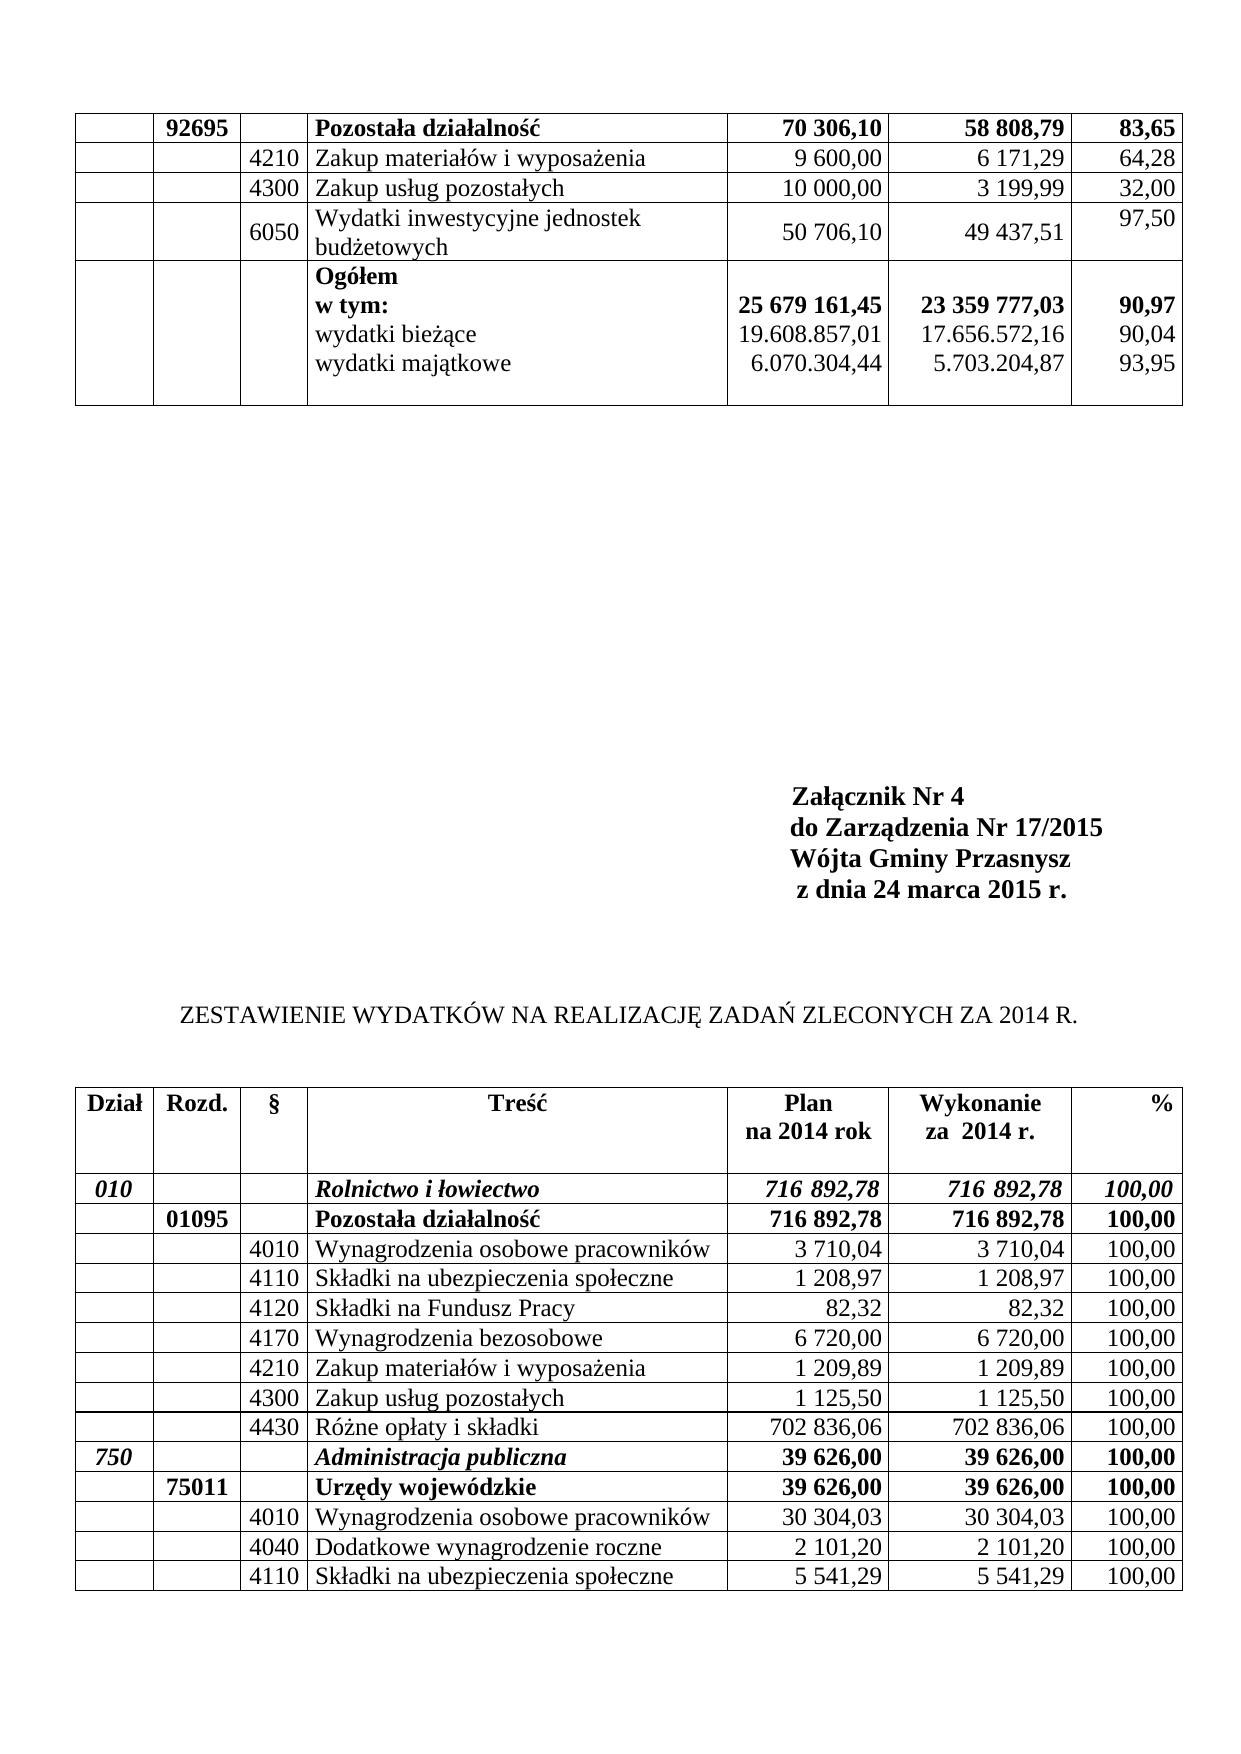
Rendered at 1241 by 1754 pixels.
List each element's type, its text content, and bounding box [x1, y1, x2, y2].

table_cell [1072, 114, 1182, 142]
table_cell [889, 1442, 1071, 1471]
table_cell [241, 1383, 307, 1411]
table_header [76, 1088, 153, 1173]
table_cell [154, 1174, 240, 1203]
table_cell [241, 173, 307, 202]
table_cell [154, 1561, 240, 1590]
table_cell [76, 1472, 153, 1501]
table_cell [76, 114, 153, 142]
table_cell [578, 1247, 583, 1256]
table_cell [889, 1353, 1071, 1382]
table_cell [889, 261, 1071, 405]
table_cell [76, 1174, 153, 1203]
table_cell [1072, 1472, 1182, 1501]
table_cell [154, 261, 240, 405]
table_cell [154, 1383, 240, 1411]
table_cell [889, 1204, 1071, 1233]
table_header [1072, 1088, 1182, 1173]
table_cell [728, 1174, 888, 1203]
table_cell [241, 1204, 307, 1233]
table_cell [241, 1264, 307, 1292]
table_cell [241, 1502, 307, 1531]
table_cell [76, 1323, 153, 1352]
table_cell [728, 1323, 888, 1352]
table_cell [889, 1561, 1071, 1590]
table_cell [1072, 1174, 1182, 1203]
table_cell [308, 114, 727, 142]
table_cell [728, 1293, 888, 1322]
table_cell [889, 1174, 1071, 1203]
subtitle ZESTAWIENIE WYDATKÓW NA REALIZACJĘ ZADAŃ ZLECONYCH ZA 2014 R. [148, 1000, 1110, 1029]
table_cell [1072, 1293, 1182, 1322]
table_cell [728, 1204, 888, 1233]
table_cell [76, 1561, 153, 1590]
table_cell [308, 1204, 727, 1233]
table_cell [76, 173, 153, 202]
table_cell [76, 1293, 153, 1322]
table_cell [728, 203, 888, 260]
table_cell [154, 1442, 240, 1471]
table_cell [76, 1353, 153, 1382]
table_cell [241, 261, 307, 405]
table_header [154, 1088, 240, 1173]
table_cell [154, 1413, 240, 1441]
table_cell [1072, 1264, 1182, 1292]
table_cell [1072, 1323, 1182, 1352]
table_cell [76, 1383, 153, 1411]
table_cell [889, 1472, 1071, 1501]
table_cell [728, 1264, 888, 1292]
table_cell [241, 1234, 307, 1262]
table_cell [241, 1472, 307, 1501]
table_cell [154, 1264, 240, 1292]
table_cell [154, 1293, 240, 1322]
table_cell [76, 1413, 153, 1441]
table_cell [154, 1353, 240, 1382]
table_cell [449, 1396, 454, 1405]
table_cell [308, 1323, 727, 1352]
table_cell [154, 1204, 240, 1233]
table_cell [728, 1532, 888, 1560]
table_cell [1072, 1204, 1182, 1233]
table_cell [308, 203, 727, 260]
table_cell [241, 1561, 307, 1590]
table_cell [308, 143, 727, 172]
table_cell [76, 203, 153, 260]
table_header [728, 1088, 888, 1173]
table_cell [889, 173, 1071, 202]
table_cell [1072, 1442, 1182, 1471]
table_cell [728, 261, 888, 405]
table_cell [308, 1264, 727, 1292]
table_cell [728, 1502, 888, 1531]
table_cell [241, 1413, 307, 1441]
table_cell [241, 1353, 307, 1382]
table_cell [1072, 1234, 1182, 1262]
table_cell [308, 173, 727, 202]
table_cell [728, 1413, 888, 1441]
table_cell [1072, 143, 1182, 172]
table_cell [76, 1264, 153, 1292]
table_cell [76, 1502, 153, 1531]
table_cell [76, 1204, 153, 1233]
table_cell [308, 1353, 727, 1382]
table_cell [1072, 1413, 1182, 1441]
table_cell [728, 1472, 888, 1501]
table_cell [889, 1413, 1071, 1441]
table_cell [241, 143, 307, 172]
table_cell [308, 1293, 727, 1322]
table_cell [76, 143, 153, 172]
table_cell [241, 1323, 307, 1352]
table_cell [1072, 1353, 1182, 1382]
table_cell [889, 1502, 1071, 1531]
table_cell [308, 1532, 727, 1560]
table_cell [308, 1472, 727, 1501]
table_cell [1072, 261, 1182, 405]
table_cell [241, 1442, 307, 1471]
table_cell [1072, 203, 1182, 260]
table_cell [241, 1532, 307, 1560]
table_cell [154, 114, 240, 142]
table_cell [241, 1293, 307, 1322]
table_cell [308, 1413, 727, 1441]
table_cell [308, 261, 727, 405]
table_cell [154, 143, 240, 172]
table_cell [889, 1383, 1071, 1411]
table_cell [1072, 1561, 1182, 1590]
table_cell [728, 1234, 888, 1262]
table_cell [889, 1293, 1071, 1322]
text do Zarządzenia Nr 17/2015 [148, 811, 1110, 842]
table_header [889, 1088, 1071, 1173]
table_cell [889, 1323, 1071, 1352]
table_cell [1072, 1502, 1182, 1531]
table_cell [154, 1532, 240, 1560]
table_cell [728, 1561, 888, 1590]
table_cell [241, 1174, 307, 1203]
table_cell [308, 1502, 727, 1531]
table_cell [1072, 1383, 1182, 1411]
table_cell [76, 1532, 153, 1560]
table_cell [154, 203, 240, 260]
text z dnia 24 marca 2015 r. [148, 873, 1110, 904]
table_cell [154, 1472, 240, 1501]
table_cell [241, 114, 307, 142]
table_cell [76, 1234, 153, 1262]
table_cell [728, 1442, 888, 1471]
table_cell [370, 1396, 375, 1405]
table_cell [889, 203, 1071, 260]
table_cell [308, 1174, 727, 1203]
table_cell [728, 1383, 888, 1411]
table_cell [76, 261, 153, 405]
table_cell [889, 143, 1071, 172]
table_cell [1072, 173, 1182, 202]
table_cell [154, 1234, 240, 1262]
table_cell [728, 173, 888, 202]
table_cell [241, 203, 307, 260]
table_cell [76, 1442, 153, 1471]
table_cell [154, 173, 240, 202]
text Załącznik Nr 4 [148, 780, 1110, 811]
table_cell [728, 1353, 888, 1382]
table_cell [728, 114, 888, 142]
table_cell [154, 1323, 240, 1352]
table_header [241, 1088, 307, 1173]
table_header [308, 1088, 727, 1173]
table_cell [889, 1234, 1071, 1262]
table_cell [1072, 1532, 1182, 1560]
text Wójta Gminy Przasnysz [148, 842, 1110, 873]
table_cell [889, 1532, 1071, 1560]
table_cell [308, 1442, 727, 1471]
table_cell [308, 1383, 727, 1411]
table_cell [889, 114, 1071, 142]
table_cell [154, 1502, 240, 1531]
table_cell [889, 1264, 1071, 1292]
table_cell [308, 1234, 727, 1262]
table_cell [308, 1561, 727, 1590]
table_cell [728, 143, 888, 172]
